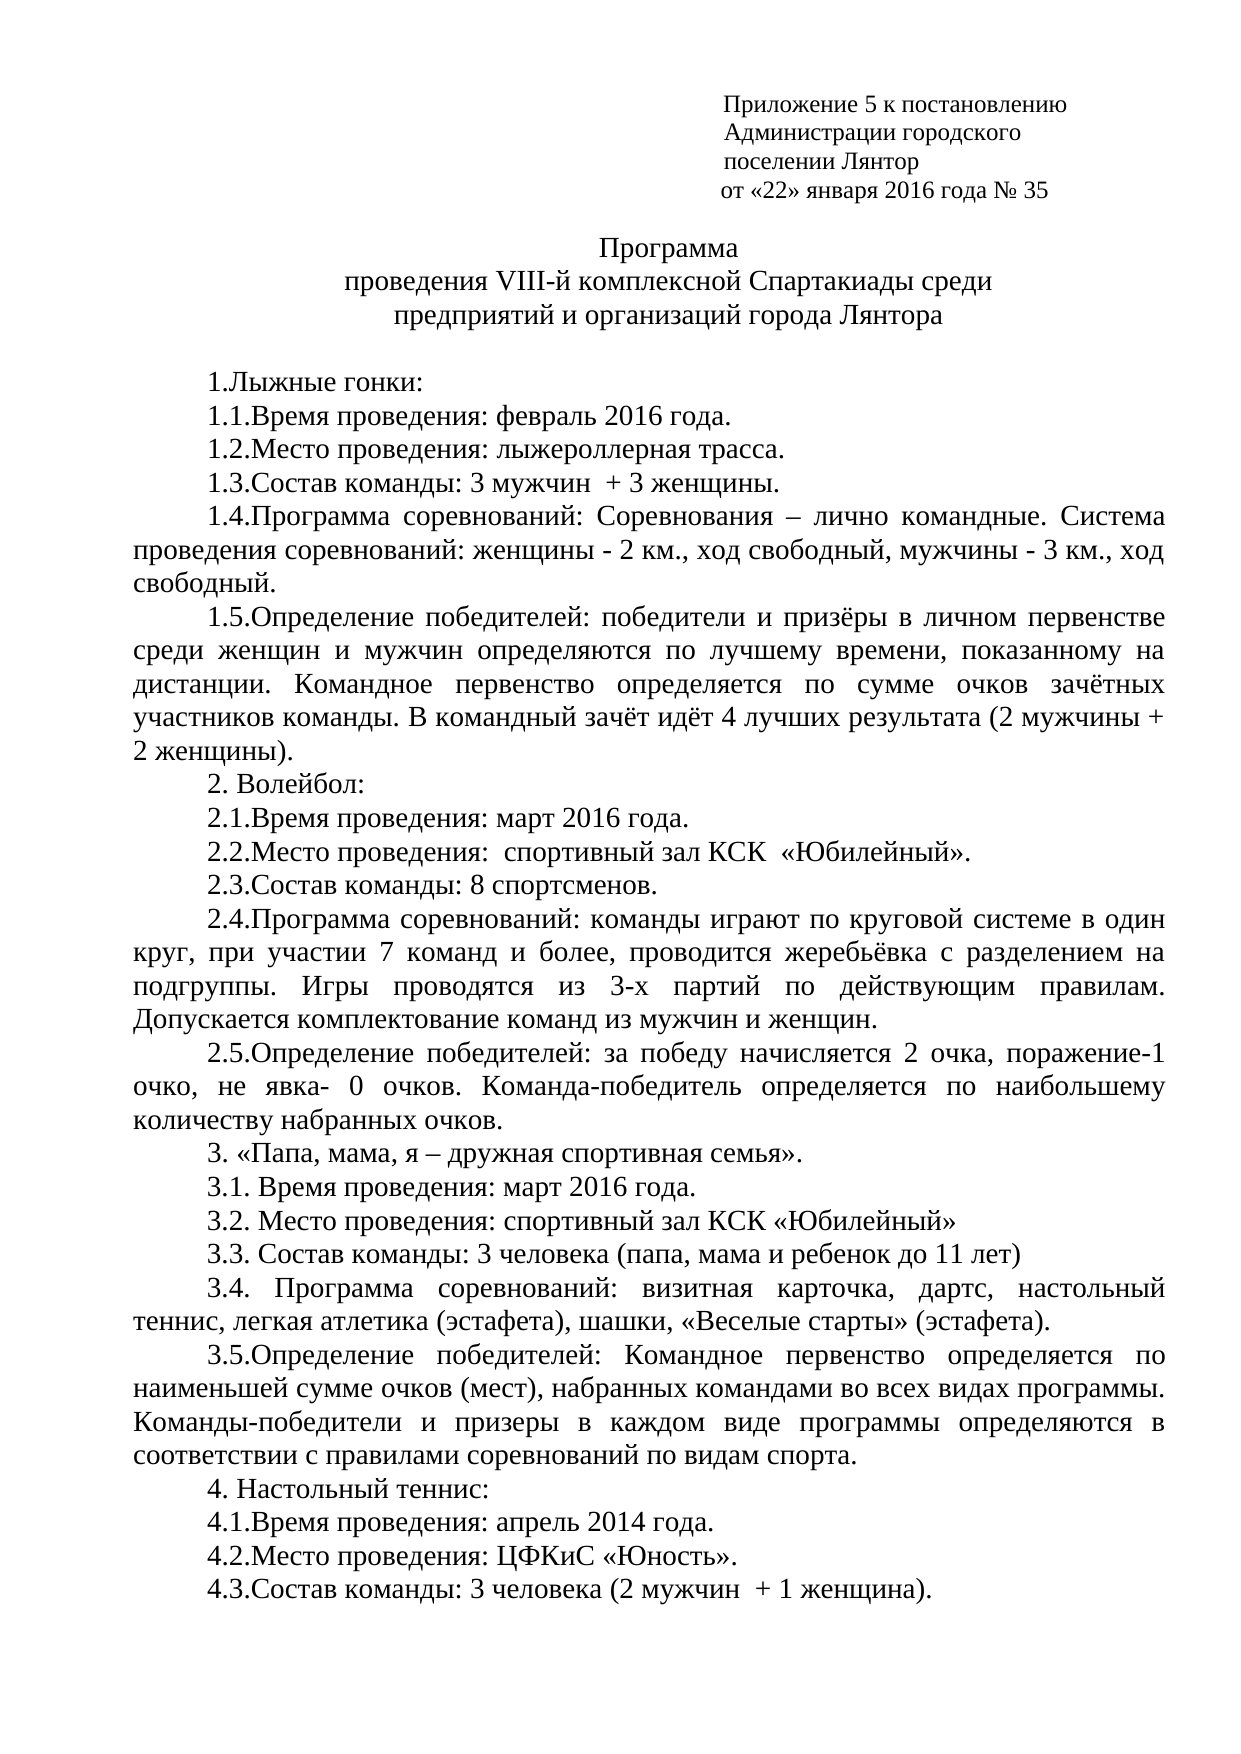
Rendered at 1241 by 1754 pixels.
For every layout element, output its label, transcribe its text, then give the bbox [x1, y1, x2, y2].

text 4.2.Место проведения: ЦФКиС «Юность». [133, 1538, 1166, 1572]
text 2.2.Место проведения: спортивный зал КСК «Юбилейный». [133, 834, 1166, 867]
text поселении Лянтор [723, 146, 1166, 175]
text Программа [170, 230, 1166, 263]
text 2.3.Состав команды: 8 спортсменов. [133, 867, 1166, 901]
text 4.3.Состав команды: 3 человека (2 мужчин + 1 женщина). [133, 1572, 1166, 1605]
text 4. Настольный теннис: [133, 1471, 1166, 1504]
text 4.1.Время проведения: апрель 2014 года. [133, 1504, 1166, 1538]
text 2.1.Время проведения: март 2016 года. [133, 800, 1166, 834]
text 3.3. Состав команды: 3 человека (папа, мама и ребенок до 11 лет) [170, 1236, 1166, 1270]
text 1.4.Программа соревнований: Соревнования – лично командные. Система проведения соревнований: женщины - 2 км., ход свободный, мужчины - 3 км., ход свободный. [133, 498, 1166, 599]
text 1.1.Время проведения: февраль 2016 года. [133, 398, 1166, 431]
text 2. Волейбол: [133, 767, 1166, 800]
text 2.5.Определение победителей: за победу начисляется 2 очка, поражение-1 очко, не явка- 0 очков. Команда-победитель определяется по наибольшему количеству набранных очков. [133, 1035, 1166, 1136]
text 1.5.Определение победителей: победители и призёры в личном первенстве среди женщин и мужчин определяются по лучшему времени, показанному на дистанции. Командное первенство определяется по сумме очков зачётных участников команды. В командный зачёт идёт 4 лучших результата (2 мужчины + 2 женщины). [133, 599, 1166, 767]
text 3.5.Определение победителей: Командное первенство определяется по наименьшей сумме очков (мест), набранных командами во всех видах программы. Команды-победители и призеры в каждом виде программы определяются в соответствии с правилами соревнований по видам спорта. [133, 1337, 1166, 1471]
text от «22» января 2016 года № 35 [133, 175, 1166, 204]
text 1.3.Состав команды: 3 мужчин + 3 женщины. [133, 465, 1166, 498]
text 3.2. Место проведения: спортивный зал КСК «Юбилейный» [170, 1203, 1166, 1236]
text 3. «Папа, мама, я – дружная спортивная семья». [133, 1136, 1166, 1169]
text 1.2.Место проведения: лыжероллерная трасса. [133, 431, 1166, 465]
text 3.4. Программа соревнований: визитная карточка, дартс, настольный теннис, легкая атлетика (эстафета), шашки, «Веселые старты» (эстафета). [133, 1270, 1166, 1337]
text 1.Лыжные гонки: [133, 364, 1166, 398]
text 3.1. Время проведения: март 2016 года. [170, 1169, 1166, 1203]
text проведения VIII-й комплексной Спартакиады среди [170, 263, 1166, 297]
text Приложение 5 к постановлению [649, 89, 1166, 117]
text 2.4.Программа соревнований: команды играют по круговой системе в один круг, при участии 7 команд и более, проводится жеребьёвка с разделением на подгруппы. Игры проводятся из 3-х партий по действующим правилам. Допускается комплектование команд из мужчин и женщин. [133, 901, 1166, 1035]
text предприятий и организаций города Лянтора [170, 297, 1166, 331]
text Администрации городского [723, 117, 1166, 146]
